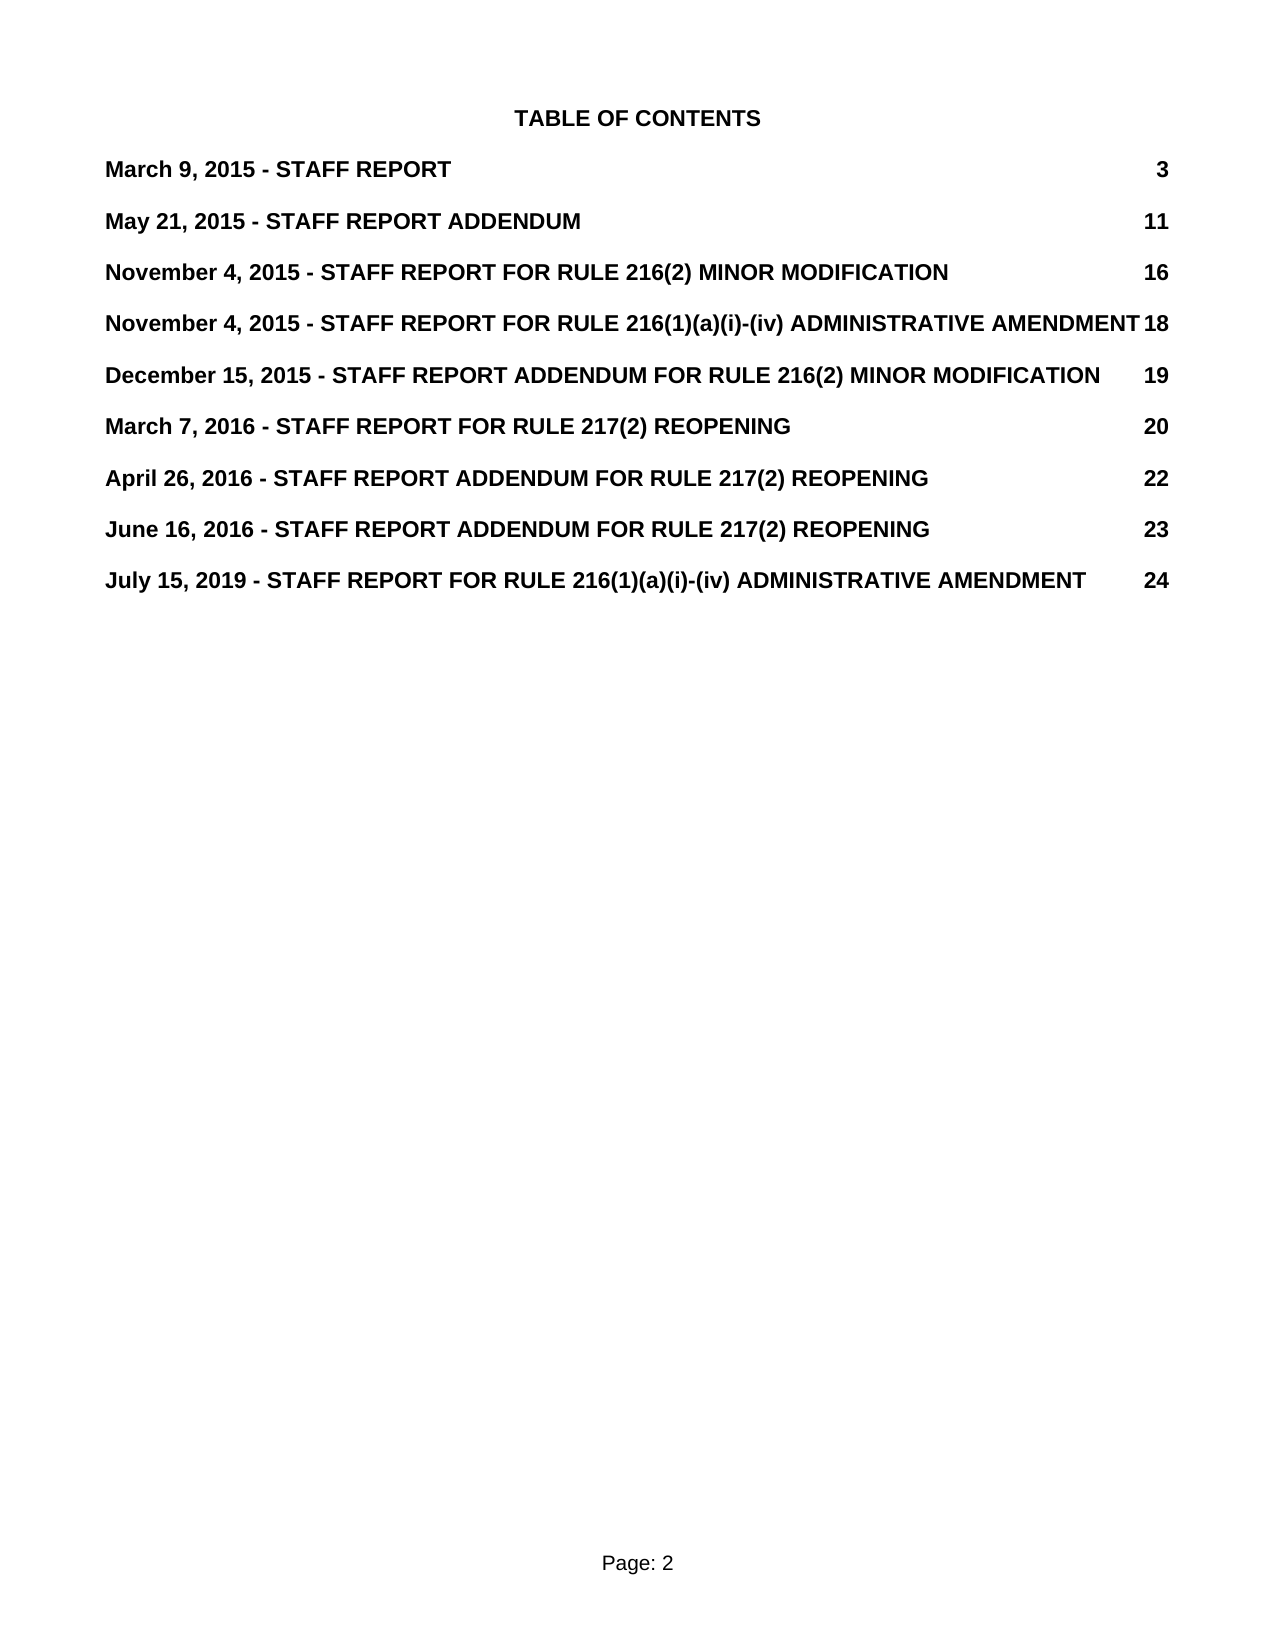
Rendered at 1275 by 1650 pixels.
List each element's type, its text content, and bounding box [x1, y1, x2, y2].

text November 4, 2015 - STAFF REPORT FOR RULE 216(2) MINOR MODIFICATION 16 [105, 259, 1170, 285]
text March 7, 2016 - STAFF REPORT FOR RULE 217(2) REOPENING 20 [105, 413, 1170, 439]
text April 26, 2016 - STAFF REPORT ADDENDUM FOR RULE 217(2) REOPENING 22 [105, 464, 1170, 491]
text June 16, 2016 - STAFF REPORT ADDENDUM FOR RULE 217(2) REOPENING 23 [105, 516, 1170, 542]
text November 4, 2015 - STAFF REPORT FOR RULE 216(1)(a)(i)-(iv) ADMINISTRATIVE AMENDMENT 18 [105, 310, 1170, 337]
text TABLE OF CONTENTS [105, 105, 1170, 131]
text December 15, 2015 - STAFF REPORT ADDENDUM FOR RULE 216(2) MINOR MODIFICATION 19 [105, 362, 1170, 388]
text July 15, 2019 - STAFF REPORT FOR RULE 216(1)(a)(i)-(iv) ADMINISTRATIVE AMENDMENT 24 [105, 567, 1170, 593]
text March 9, 2015 - STAFF REPORT 3 [105, 156, 1170, 183]
text May 21, 2015 - STAFF REPORT ADDENDUM 11 [105, 208, 1170, 234]
